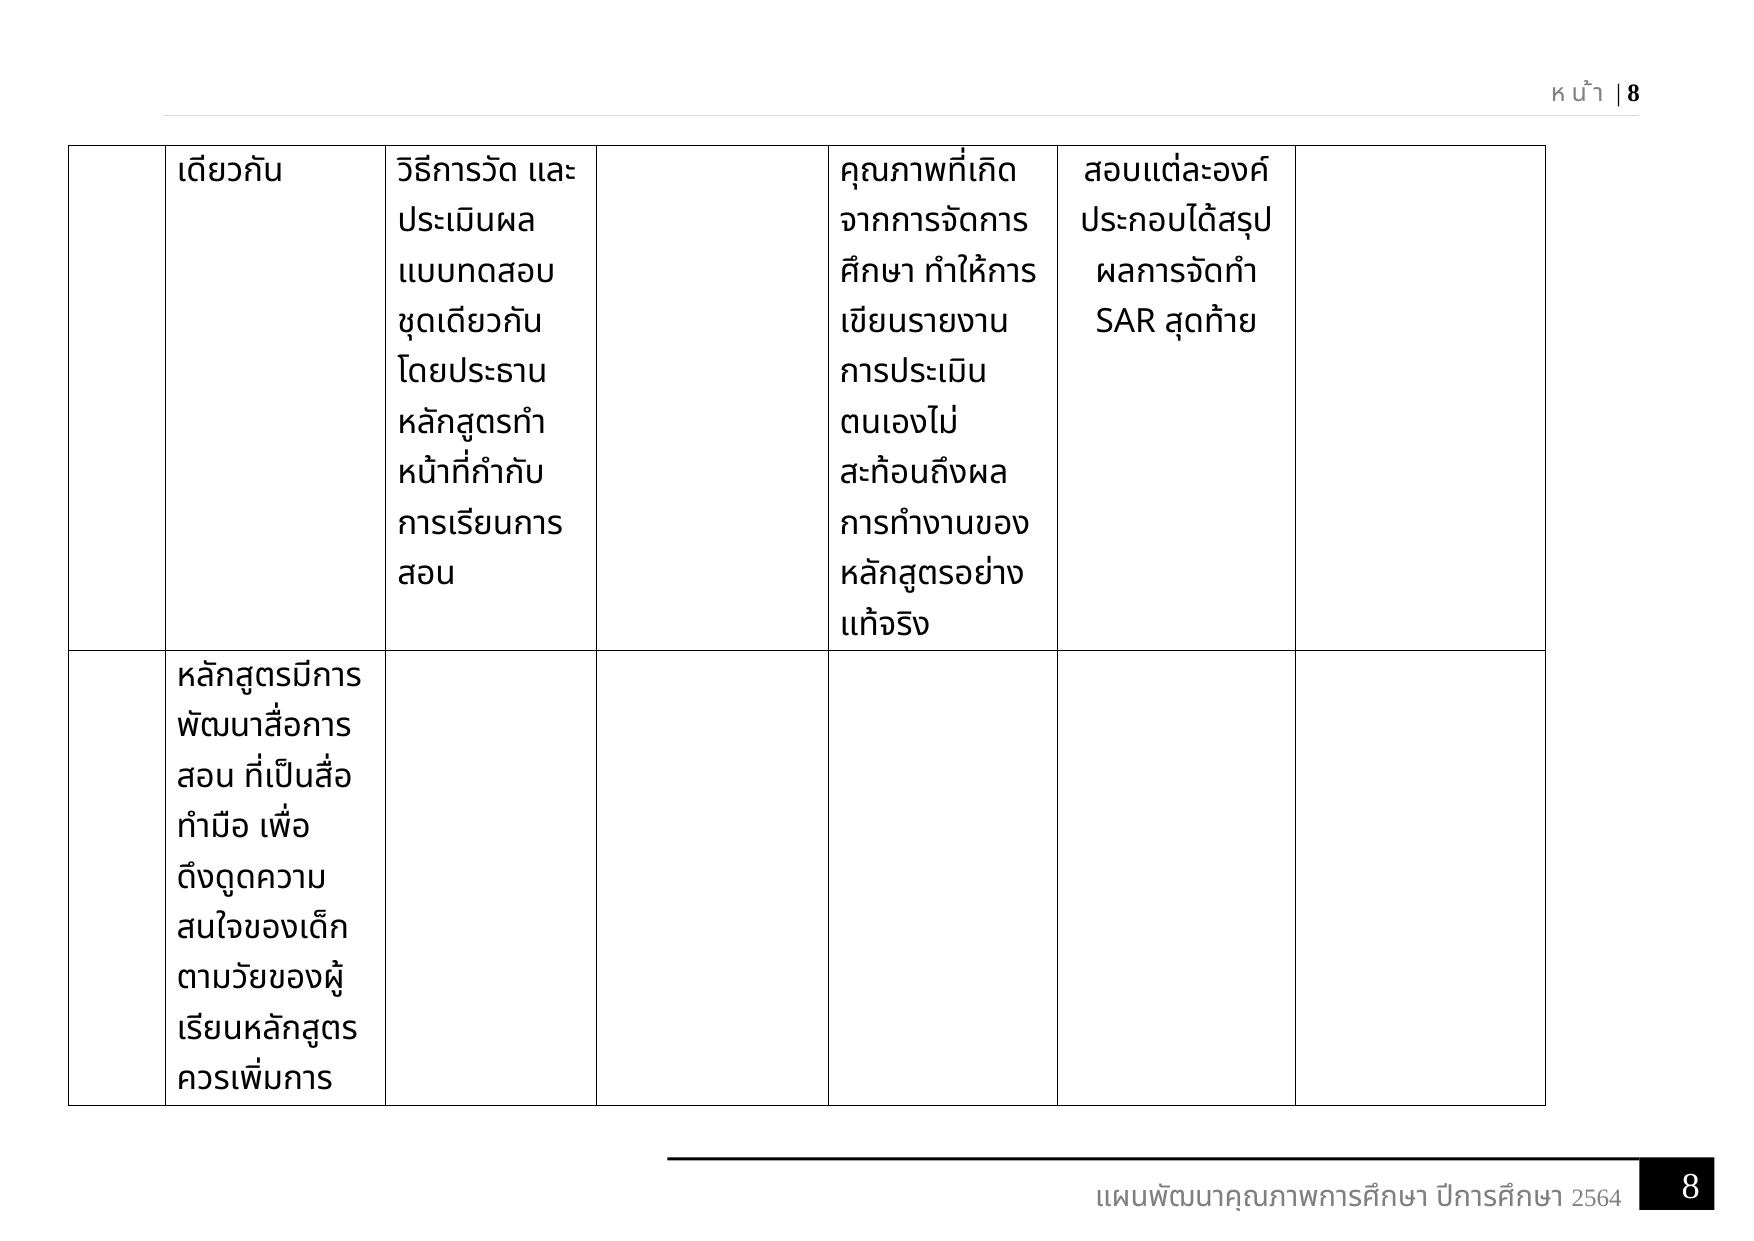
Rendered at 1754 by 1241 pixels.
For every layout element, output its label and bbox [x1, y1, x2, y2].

table_cell [829, 146, 1057, 650]
table_cell [597, 651, 828, 1105]
table_cell [386, 146, 596, 650]
table_cell [69, 146, 165, 650]
table_cell [597, 146, 828, 650]
table_cell [166, 651, 385, 1105]
table_cell [1058, 651, 1295, 1105]
table_cell [1058, 146, 1295, 650]
table_cell [829, 651, 1057, 1105]
table_cell [69, 651, 165, 1105]
table_cell [1296, 651, 1545, 1105]
table_cell [166, 146, 385, 650]
table_cell [1296, 146, 1545, 650]
table_cell [386, 651, 596, 1105]
